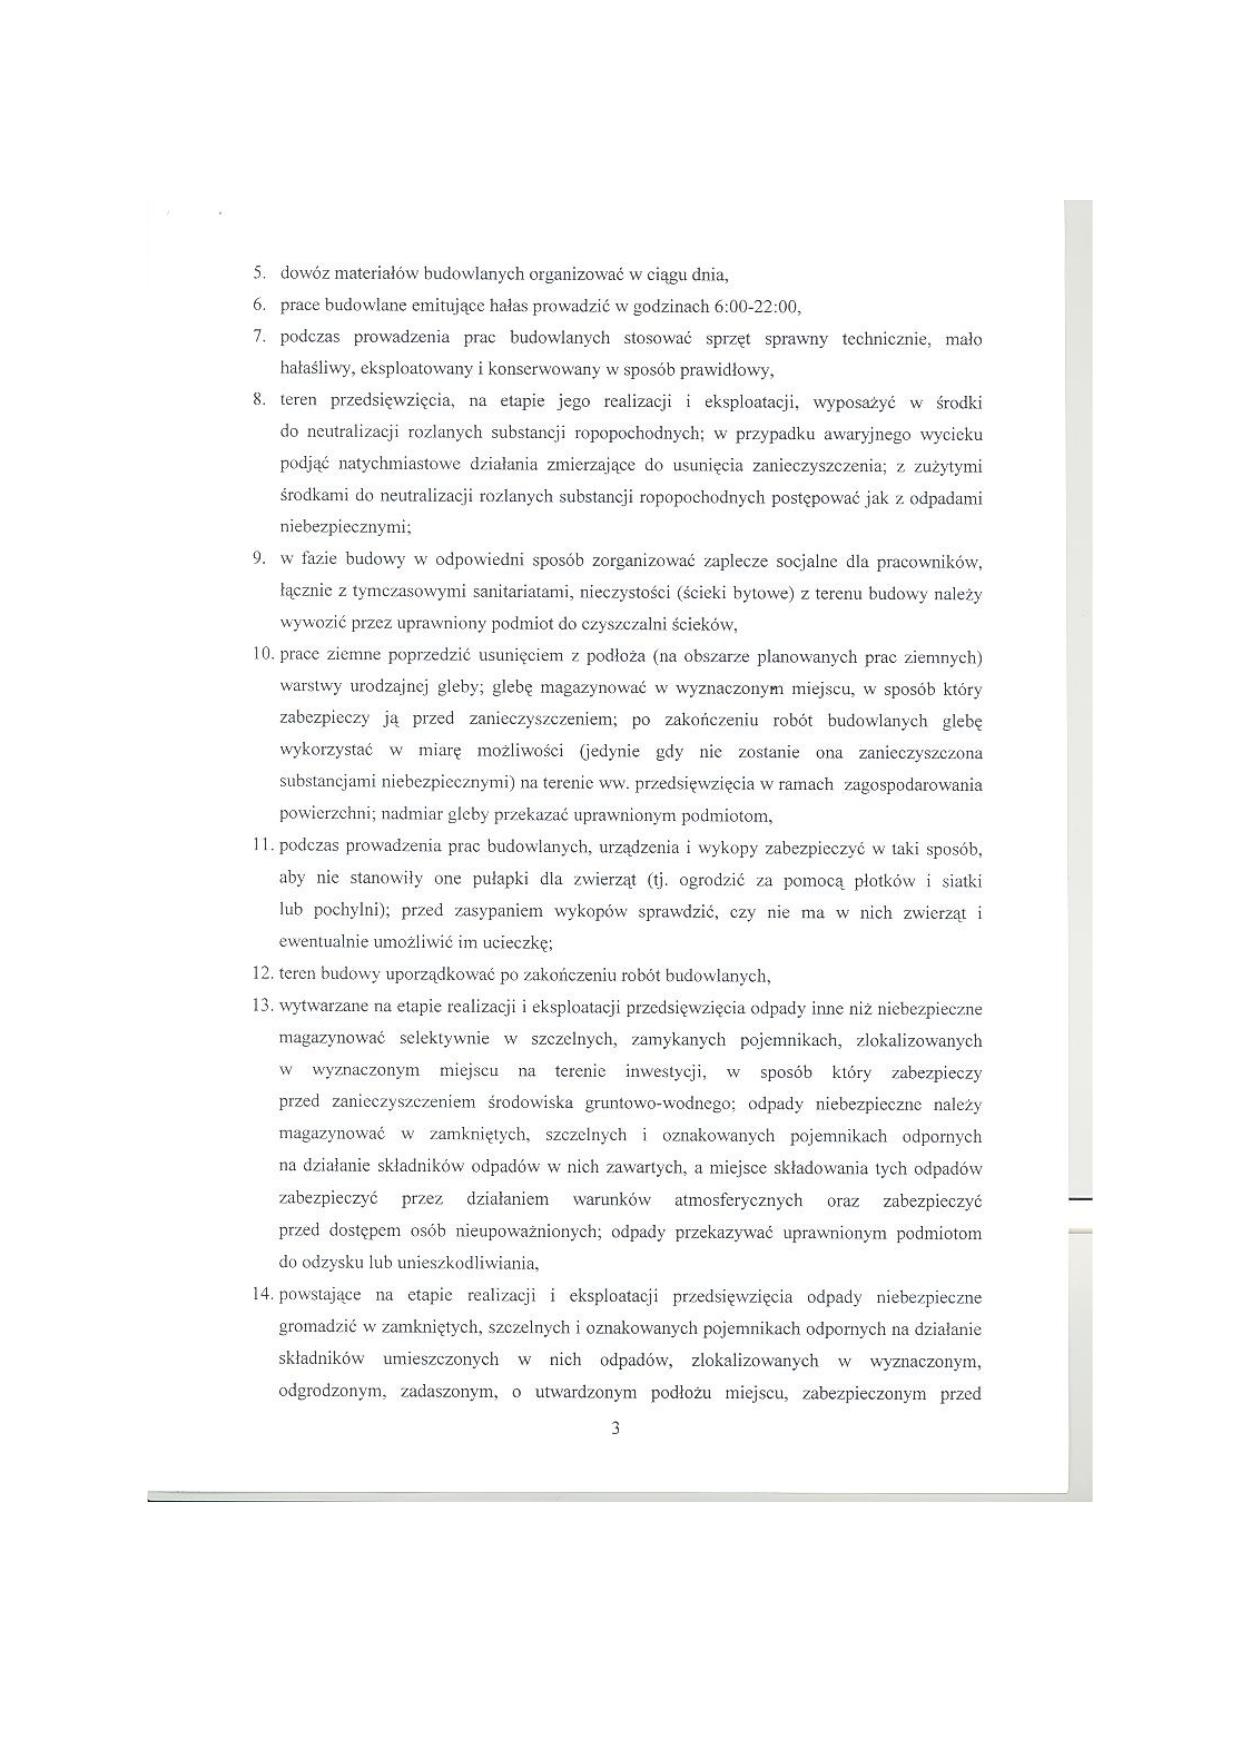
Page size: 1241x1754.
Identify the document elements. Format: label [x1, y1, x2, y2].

picture [147, 200, 1093, 1502]
